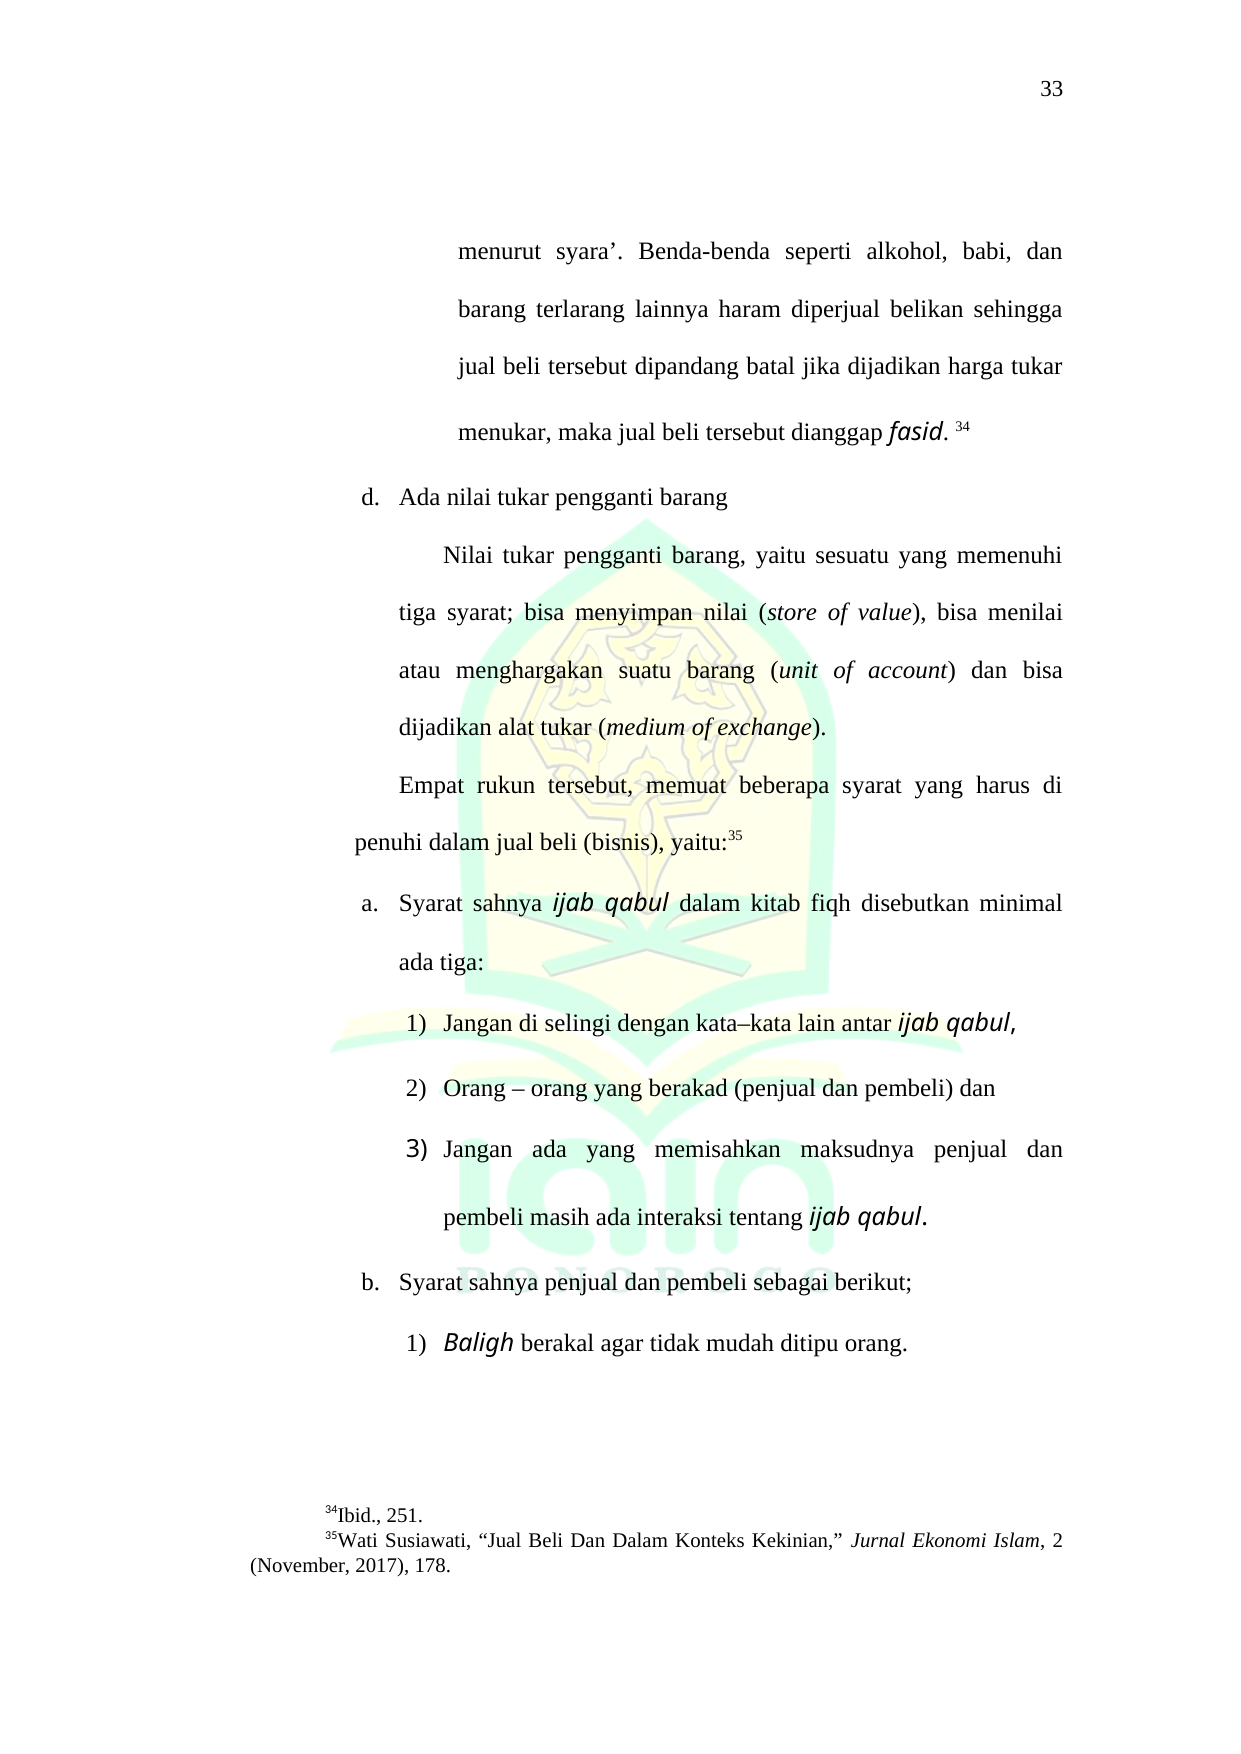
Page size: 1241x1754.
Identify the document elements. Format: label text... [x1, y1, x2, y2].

list Baligh berakal agar tidak mudah ditipu orang. [406, 1324, 1063, 1358]
list Empat rukun tersebut, memuat beberapa syarat yang harus di penuhi dalam jual beli (bisnis), yaitu: [354, 770, 1063, 856]
list Orang – orang yang berakad (penjual dan pembeli) dan [406, 1073, 1063, 1102]
list Jangan di selingi dengan kata–kata lain antar ijab qabul, [406, 1005, 1063, 1039]
list Nilai tukar pengganti barang, yaitu sesuatu yang memenuhi tiga syarat; bisa menyimpan nilai (store of value), bisa menilai atau menghargakan suatu barang (unit of account) dan bisa dijadikan alat tukar (medium of exchange). [399, 540, 1063, 741]
list Jangan ada yang memisahkan maksudnya penjual dan pembeli masih ada interaksi tentang ijab qabul. [406, 1131, 1063, 1233]
list Ada nilai tukar pengganti barang [361, 482, 1063, 511]
list Syarat sahnya penjual dan pembeli sebagai berikut; [361, 1267, 1063, 1296]
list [420, 236, 1063, 448]
list Syarat sahnya ijab qabul dalam kitab fiqh disebutkan minimal ada tiga: [361, 885, 1063, 976]
